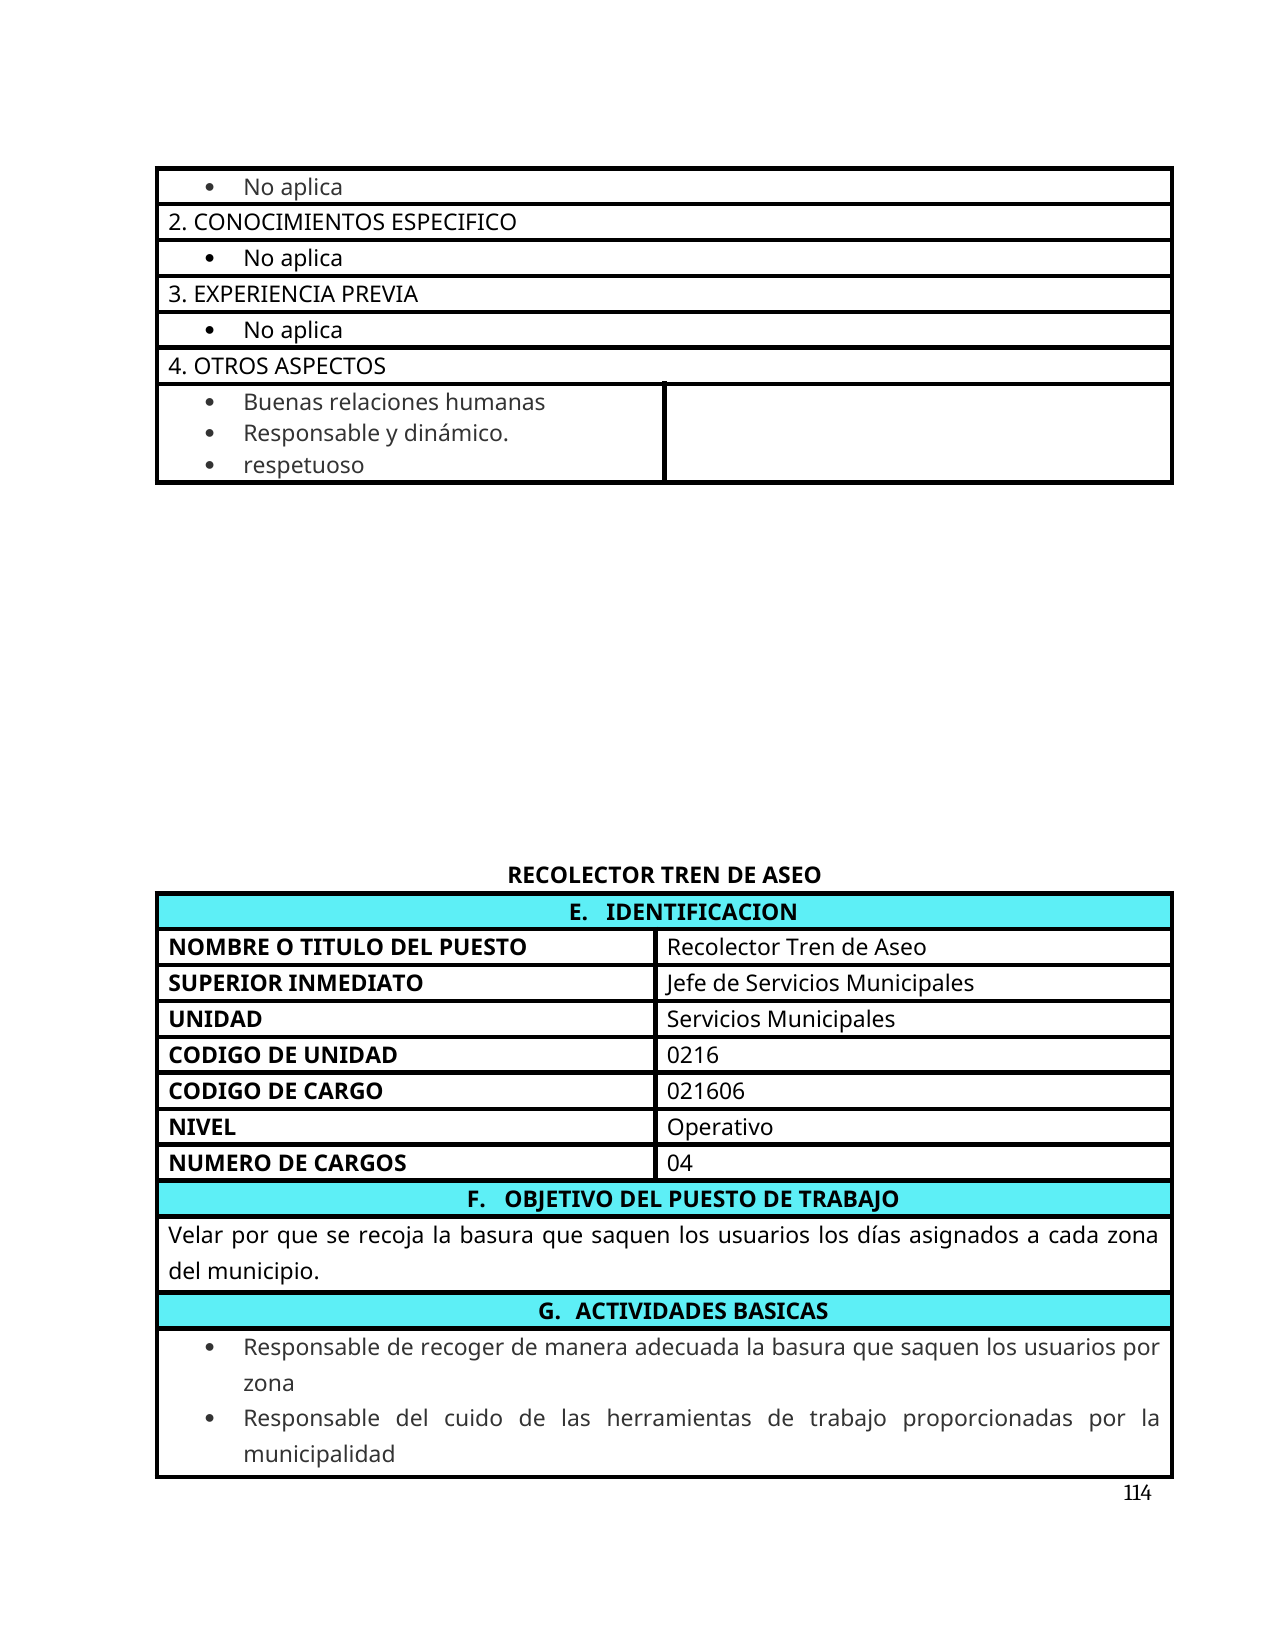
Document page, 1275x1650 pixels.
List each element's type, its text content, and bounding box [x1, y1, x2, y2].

table_cell 04 [658, 1147, 1170, 1178]
table_cell No aplica [159, 171, 1170, 202]
table_cell No aplica [159, 314, 1170, 345]
table_cell [667, 386, 1170, 480]
table_cell 4. OTROS ASPECTOS [159, 350, 1170, 381]
text RECOLECTOR TREN DE ASEO [177, 859, 1152, 891]
table_cell UNIDAD [159, 1003, 653, 1034]
table_cell CODIGO DE CARGO [159, 1075, 653, 1106]
table_cell CODIGO DE UNIDAD [159, 1039, 653, 1070]
table_cell SUPERIOR INMEDIATO [159, 967, 653, 998]
table_cell OBJETIVO DEL PUESTO DE TRABAJO [159, 1183, 1170, 1214]
table_cell Operativo [658, 1111, 1170, 1142]
table_cell NUMERO DE CARGOS [159, 1147, 653, 1178]
table_header IDENTIFICACION [159, 896, 1170, 927]
table_cell 021606 [658, 1075, 1170, 1106]
table_cell 2. CONOCIMIENTOS ESPECIFICO [159, 206, 1170, 238]
table_cell NOMBRE O TITULO DEL PUESTO [159, 931, 653, 963]
table_cell No aplica [159, 242, 1170, 273]
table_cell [159, 1331, 1170, 1474]
table_cell Velar por que se recoja la basura que saquen los usuarios los días asignados a cada zona del municipio. [159, 1219, 1170, 1290]
table_cell 0216 [658, 1039, 1170, 1070]
table_cell Buenas relaciones humanas Responsable y dinámico. respetuoso [159, 386, 662, 480]
table_cell Jefe de Servicios Municipales [658, 967, 1170, 998]
table_cell NIVEL [159, 1111, 653, 1142]
table_cell Servicios Municipales [658, 1003, 1170, 1034]
table_cell ACTIVIDADES BASICAS [159, 1295, 1170, 1326]
table_cell Recolector Tren de Aseo [658, 931, 1170, 963]
table_cell 3. EXPERIENCIA PREVIA [159, 278, 1170, 309]
